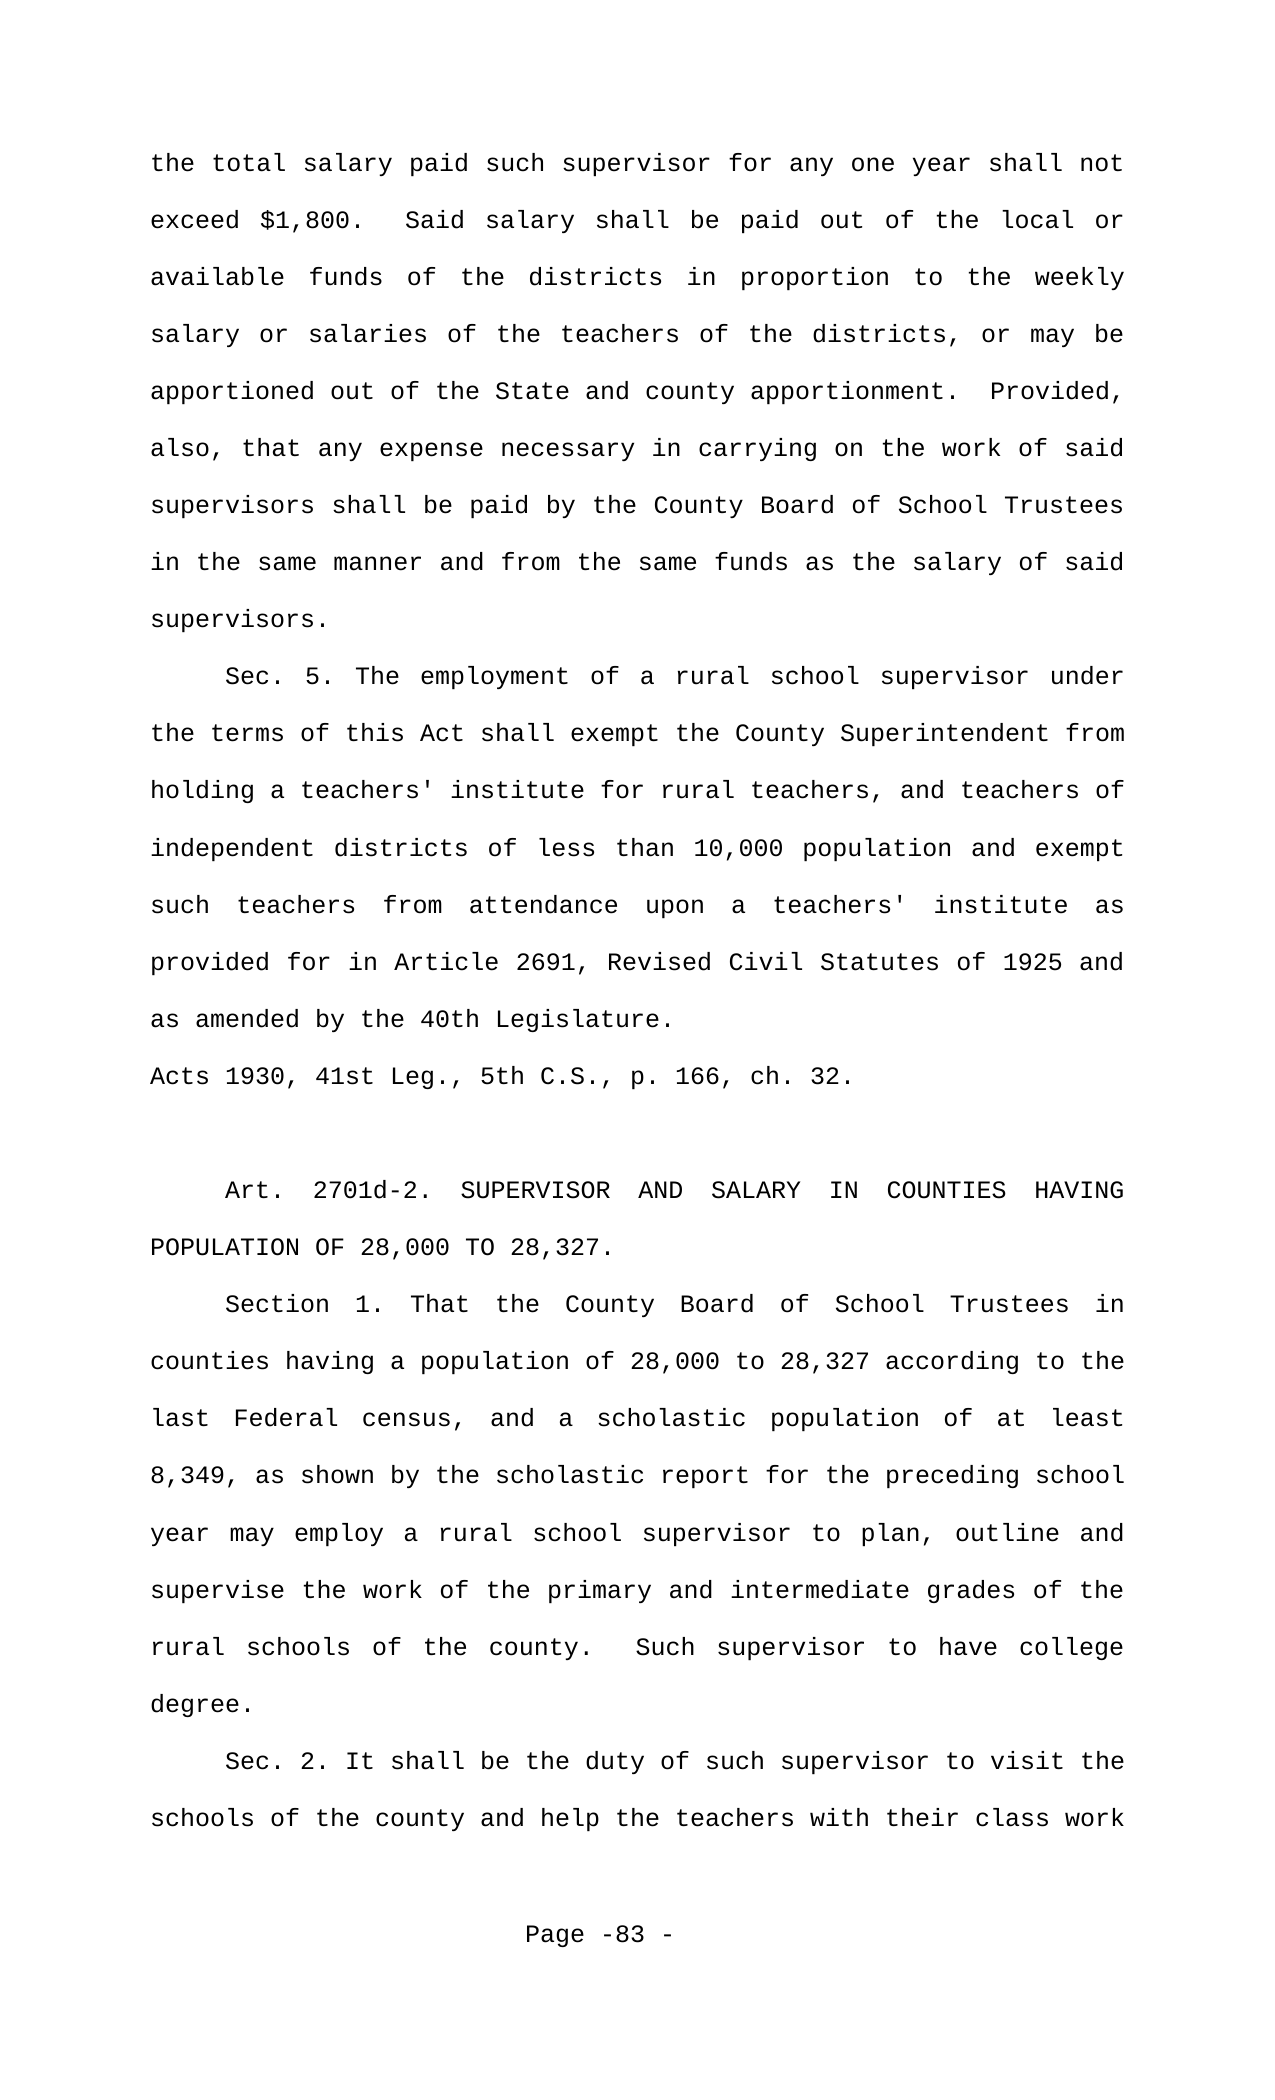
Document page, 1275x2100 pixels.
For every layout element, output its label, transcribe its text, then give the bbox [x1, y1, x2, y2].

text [150, 1748, 1125, 1834]
text Art. 2701d-2. SUPERVISOR AND SALARY IN COUNTIES HAVING POPULATION OF 28,000 TO 28,327. [150, 1177, 1125, 1263]
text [150, 150, 1125, 635]
text Acts 1930, 41st Leg., 5th C.S., p. 166, ch. 32. [150, 1063, 1125, 1092]
text Section 1. That the County Board of School Trustees in counties having a population of 28,000 to 28,327 according to the last Federal census, and a scholastic population of at least 8,349, as shown by the scholastic report for the preceding school year may employ a rural school supervisor to plan, outline and supervise the work of the primary and intermediate grades of the rural schools of the county. Such supervisor to have college degree. [150, 1292, 1125, 1720]
text Sec. 5. The employment of a rural school supervisor under the terms of this Act shall exempt the County Superintendent from holding a teachers' institute for rural teachers, and teachers of independent districts of less than 10,000 population and exempt such teachers from attendance upon a teachers' institute as provided for in Article 2691, Revised Civil Statutes of 1925 and as amended by the 40th Legislature. [150, 664, 1125, 1035]
